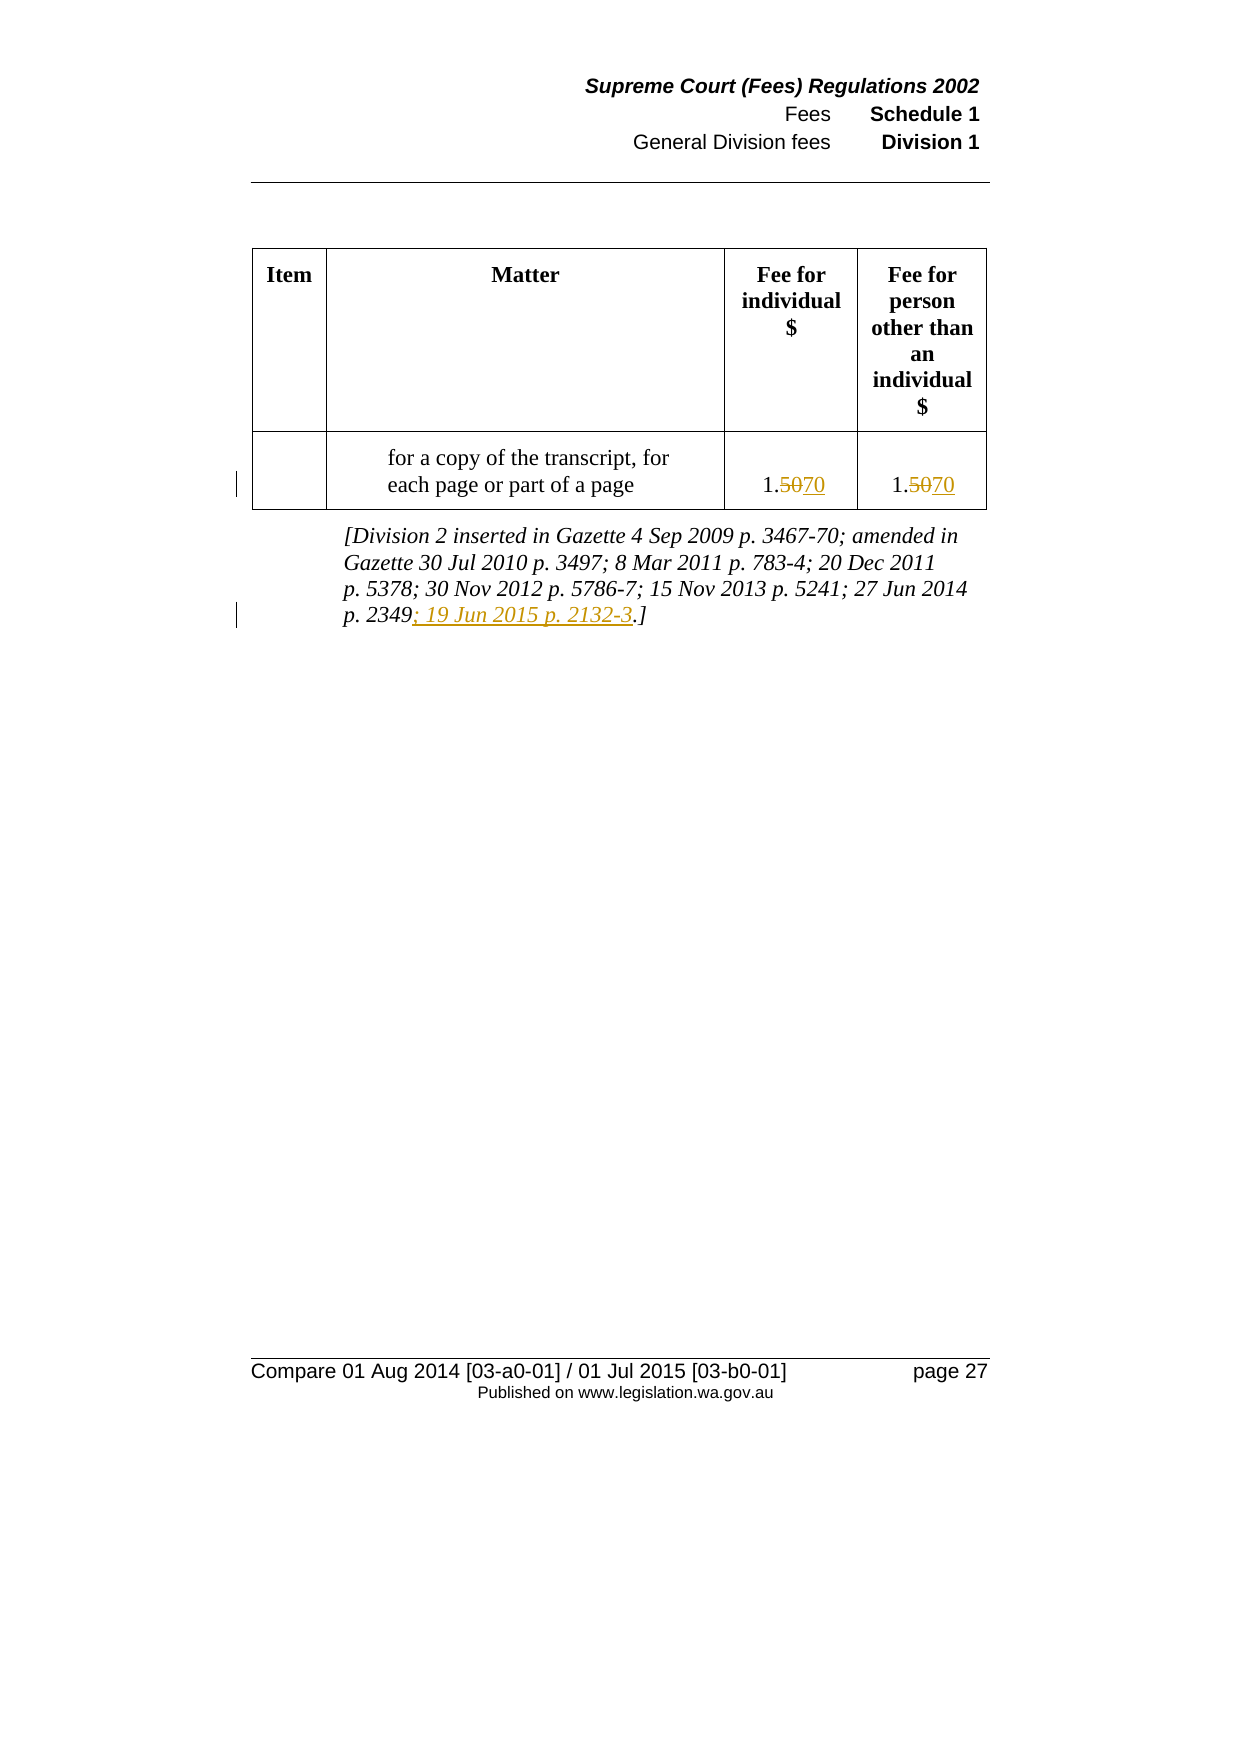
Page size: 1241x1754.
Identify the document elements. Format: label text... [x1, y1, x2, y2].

table_header Item [253, 249, 326, 431]
table_cell 1. [858, 432, 986, 509]
table_cell [253, 432, 326, 509]
table_header Fee for person other than an individual $ [858, 249, 986, 431]
table_cell 1. [725, 432, 857, 509]
table_header Fee for individual $ [725, 249, 857, 431]
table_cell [327, 432, 724, 509]
text [Division 2 inserted in Gazette 4 Sep 2009 p. 3467-70; amended in Gazette 30 Jul 2010 p. 3497; 8 Mar 2011 p. 783-4; 20 Dec 2011 p. 5378; 30 Nov 2012 p. 5786-7; 15 Nov 2013 p. 5241; 27 Jun 2014 p. 2349.] [251, 522, 990, 628]
table_header Matter [327, 249, 724, 431]
